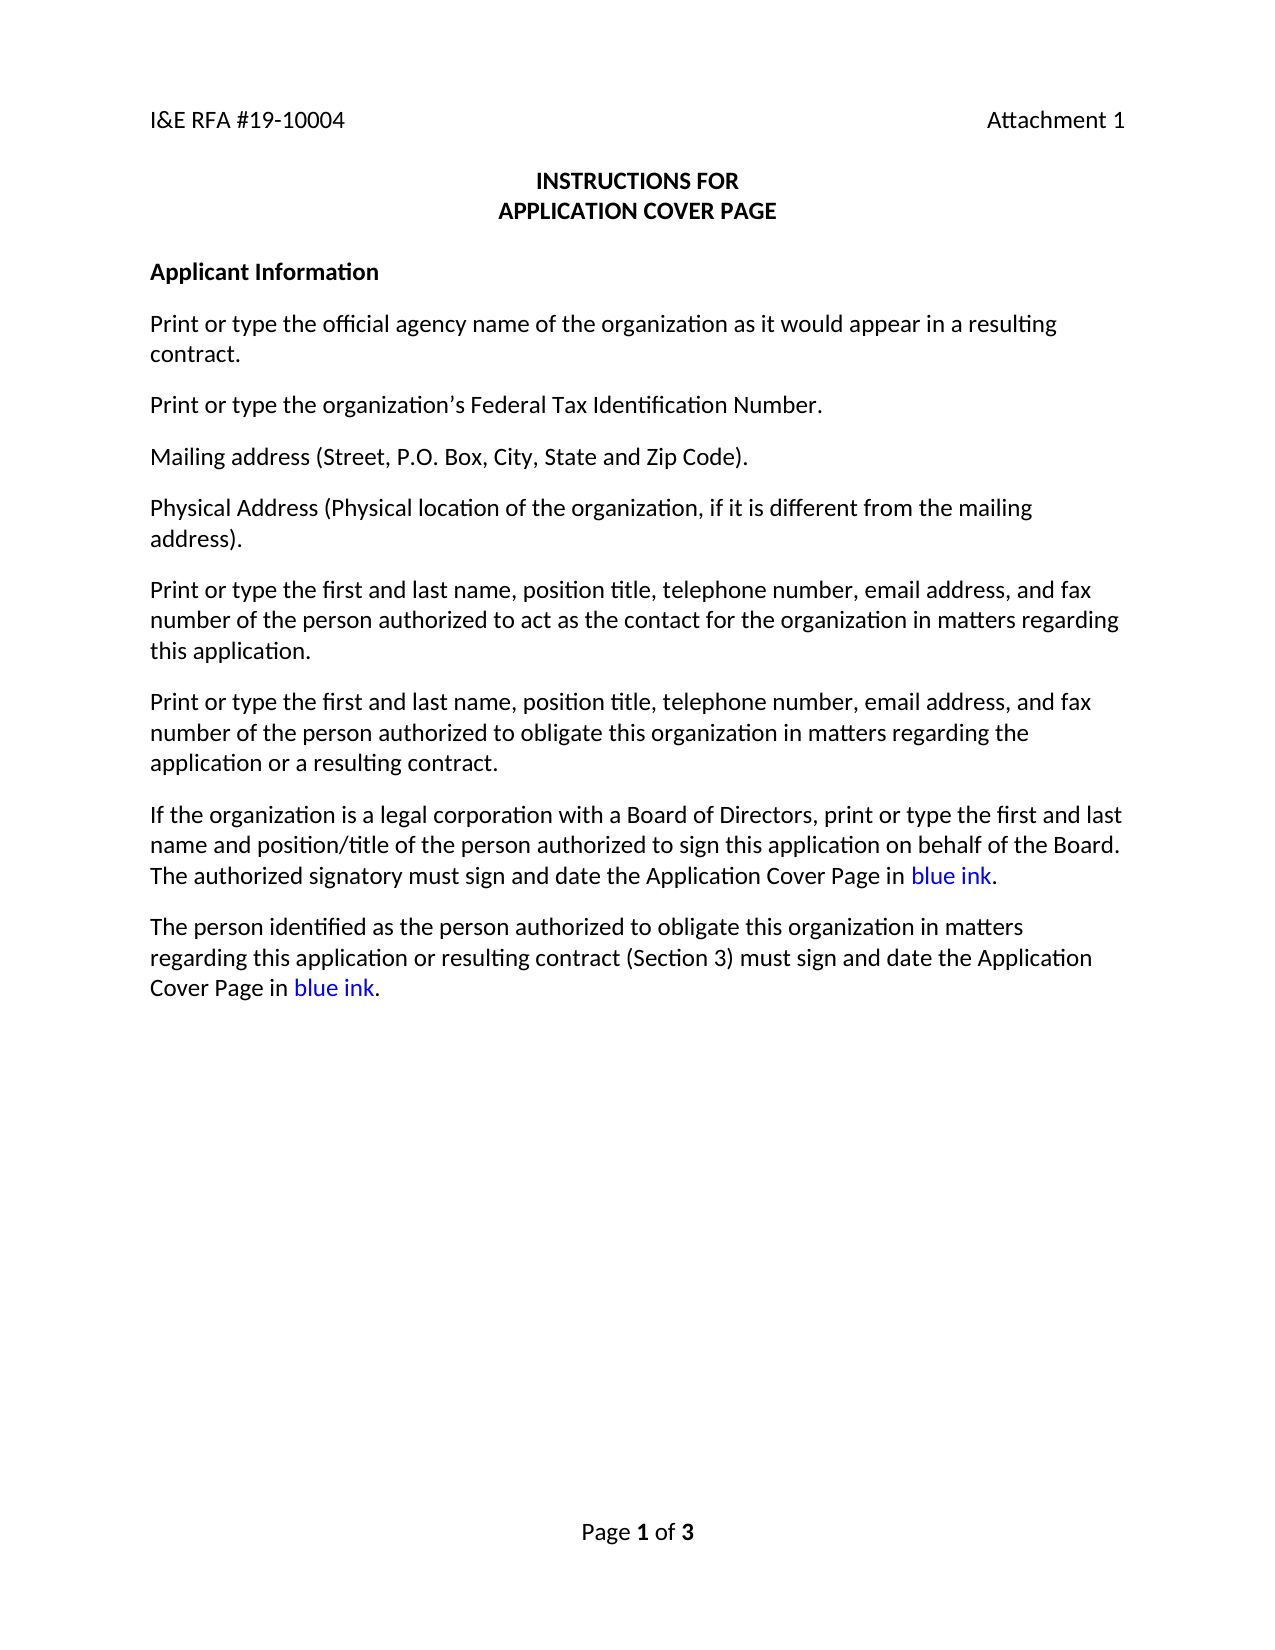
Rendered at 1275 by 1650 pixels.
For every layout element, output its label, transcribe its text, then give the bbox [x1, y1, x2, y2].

text Print or type the first and last name, position title, telephone number, email address, and fax number of the person authorized to obligate this organization in matters regarding the application or a resulting contract. [150, 687, 1125, 778]
text Mailing address (Street, P.O. Box, City, State and Zip Code). [150, 441, 1125, 471]
text Applicant Information [150, 256, 1125, 287]
text Print or type the first and last name, position title, telephone number, email address, and fax number of the person authorized to act as the contact for the organization in matters regarding this application. [150, 574, 1125, 666]
text Physical Address (Physical location of the organization, if it is different from the mailing address). [150, 492, 1125, 553]
text Print or type the official agency name of the organization as it would appear in a resulting contract. [150, 308, 1125, 369]
text INSTRUCTIONS FOR APPLICATION COVER PAGE [150, 165, 1125, 226]
text The person identified as the person authorized to obligate this organization in matters regarding this application or resulting contract (Section 3) must sign and date the Application Cover Page in blue ink. [150, 911, 1125, 1003]
text Print or type the organization’s Federal Tax Identification Number. [150, 389, 1125, 420]
text If the organization is a legal corporation with a Board of Directors, print or type the first and last name and position/title of the person authorized to sign this application on behalf of the Board. The authorized signatory must sign and date the Application Cover Page in blue ink. [150, 799, 1125, 891]
